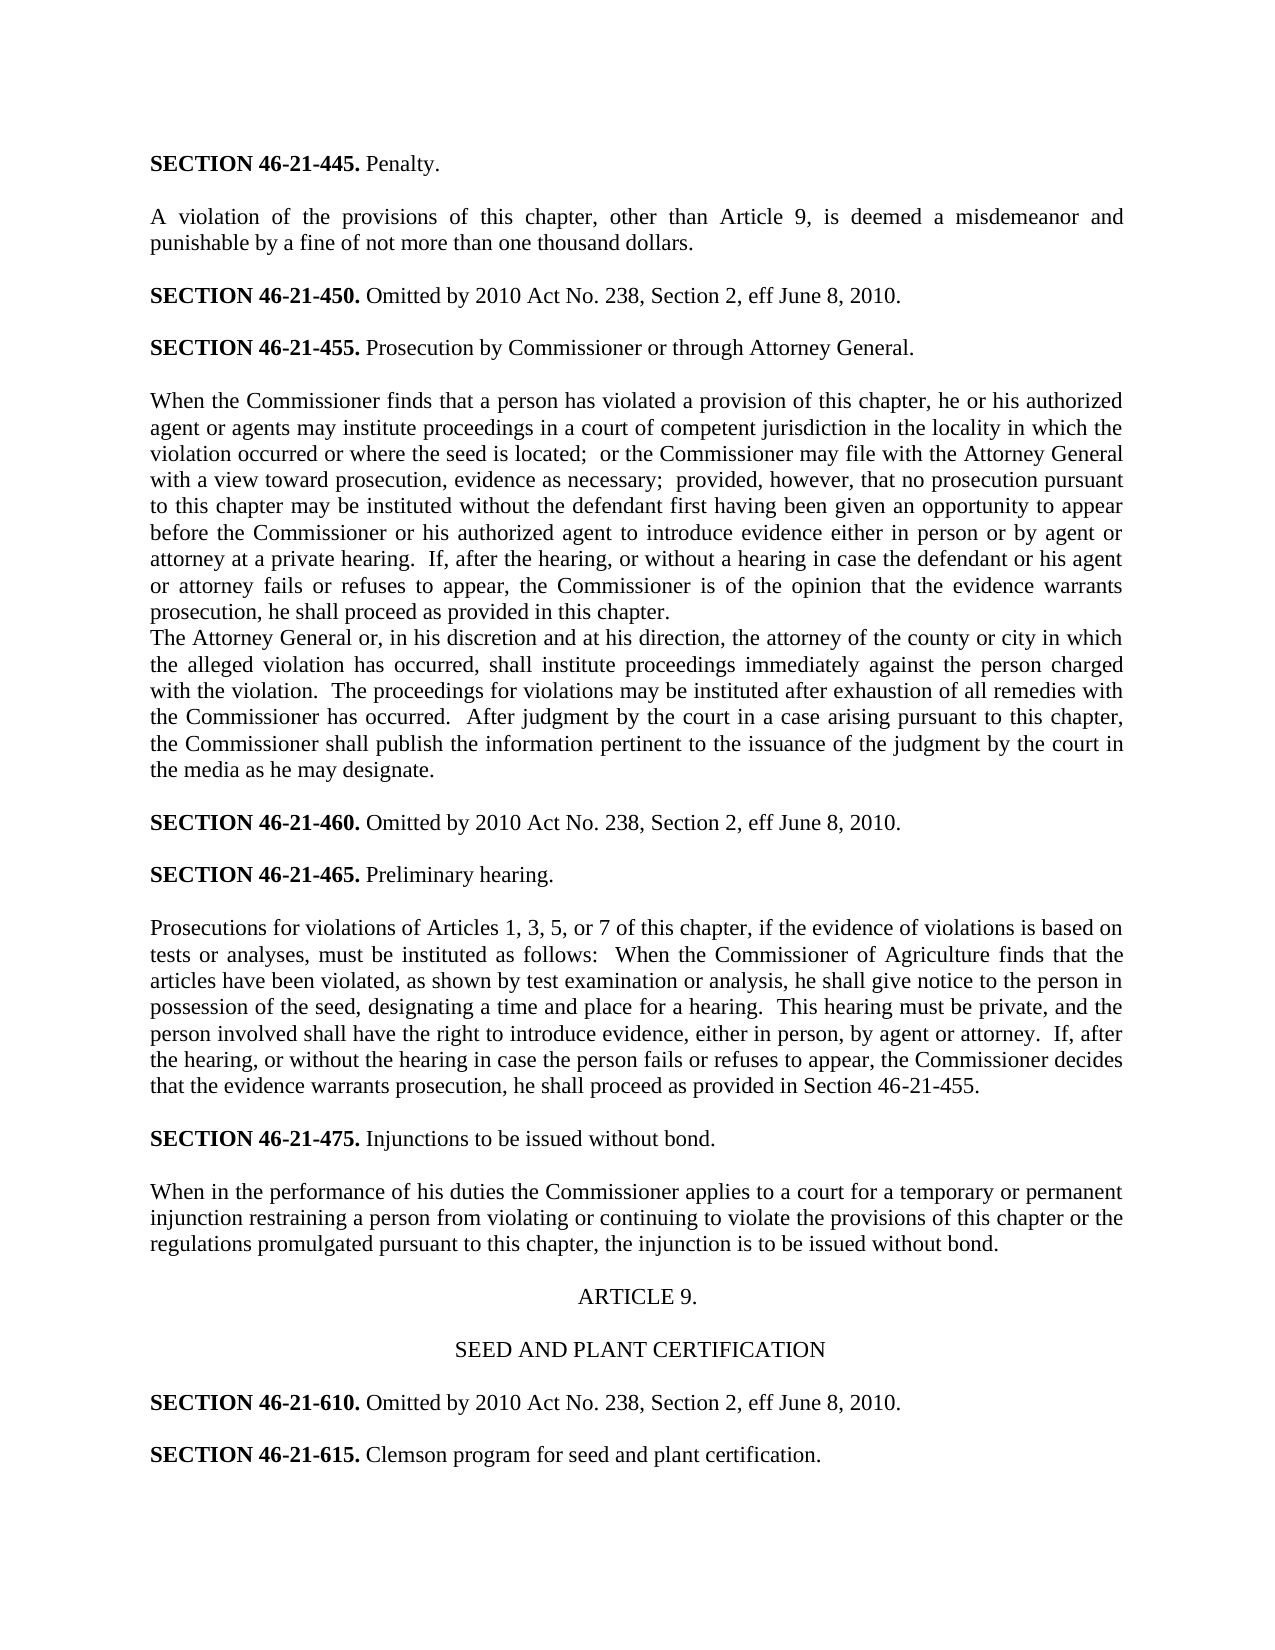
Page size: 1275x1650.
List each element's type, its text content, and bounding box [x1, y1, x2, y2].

text ARTICLE 9. [150, 1283, 1125, 1309]
text SECTION 46-21-450. Omitted by 2010 Act No. 238, Section 2, eff June 8, 2010. [150, 282, 1125, 308]
text When the Commissioner finds that a person has violated a provision of this chapter, he or his authorized agent or agents may institute proceedings in a court of competent jurisdiction in the locality in which the violation occurred or where the seed is located; or the Commissioner may file with the Attorney General with a view toward prosecution, evidence as necessary; provided, however, that no prosecution pursuant to this chapter may be instituted without the defendant first having been given an opportunity to appear before the Commissioner or his authorized agent to introduce evidence either in person or by agent or attorney at a private hearing. If, after the hearing, or without a hearing in case the defendant or his agent or attorney fails or refuses to appear, the Commissioner is of the opinion that the evidence warrants prosecution, he shall proceed as provided in this chapter. [150, 387, 1125, 624]
text When in the performance of his duties the Commissioner applies to a court for a temporary or permanent injunction restraining a person from violating or continuing to violate the provisions of this chapter or the regulations promulgated pursuant to this chapter, the injunction is to be issued without bond. [150, 1178, 1125, 1257]
text SEED AND PLANT CERTIFICATION [150, 1336, 1125, 1362]
text SECTION 46-21-445. Penalty. [150, 150, 1125, 176]
text SECTION 46-21-610. Omitted by 2010 Act No. 238, Section 2, eff June 8, 2010. [150, 1389, 1125, 1415]
text SECTION 46-21-465. Preliminary hearing. [150, 862, 1125, 888]
text A violation of the provisions of this chapter, other than Article 9, is deemed a misdemeanor and punishable by a fine of not more than one thousand dollars. [150, 203, 1125, 255]
text SECTION 46-21-615. Clemson program for seed and plant certification. [150, 1441, 1125, 1468]
text SECTION 46-21-475. Injunctions to be issued without bond. [150, 1125, 1125, 1151]
text The Attorney General or, in his discretion and at his direction, the attorney of the county or city in which the alleged violation has occurred, shall institute proceedings immediately against the person charged with the violation. The proceedings for violations may be instituted after exhaustion of all remedies with the Commissioner has occurred. After judgment by the court in a case arising pursuant to this chapter, the Commissioner shall publish the information pertinent to the issuance of the judgment by the court in the media as he may designate. [150, 624, 1125, 782]
text Prosecutions for violations of Articles 1, 3, 5, or 7 of this chapter, if the evidence of violations is based on tests or analyses, must be instituted as follows: When the Commissioner of Agriculture finds that the articles have been violated, as shown by test examination or analysis, he shall give notice to the person in possession of the seed, designating a time and place for a hearing. This hearing must be private, and the person involved shall have the right to introduce evidence, either in person, by agent or attorney. If, after the hearing, or without the hearing in case the person fails or refuses to appear, the Commissioner decides that the evidence warrants prosecution, he shall proceed as provided in Section 46-21-455. [150, 914, 1125, 1099]
text SECTION 46-21-460. Omitted by 2010 Act No. 238, Section 2, eff June 8, 2010. [150, 809, 1125, 835]
text SECTION 46-21-455. Prosecution by Commissioner or through Attorney General. [150, 334, 1125, 361]
